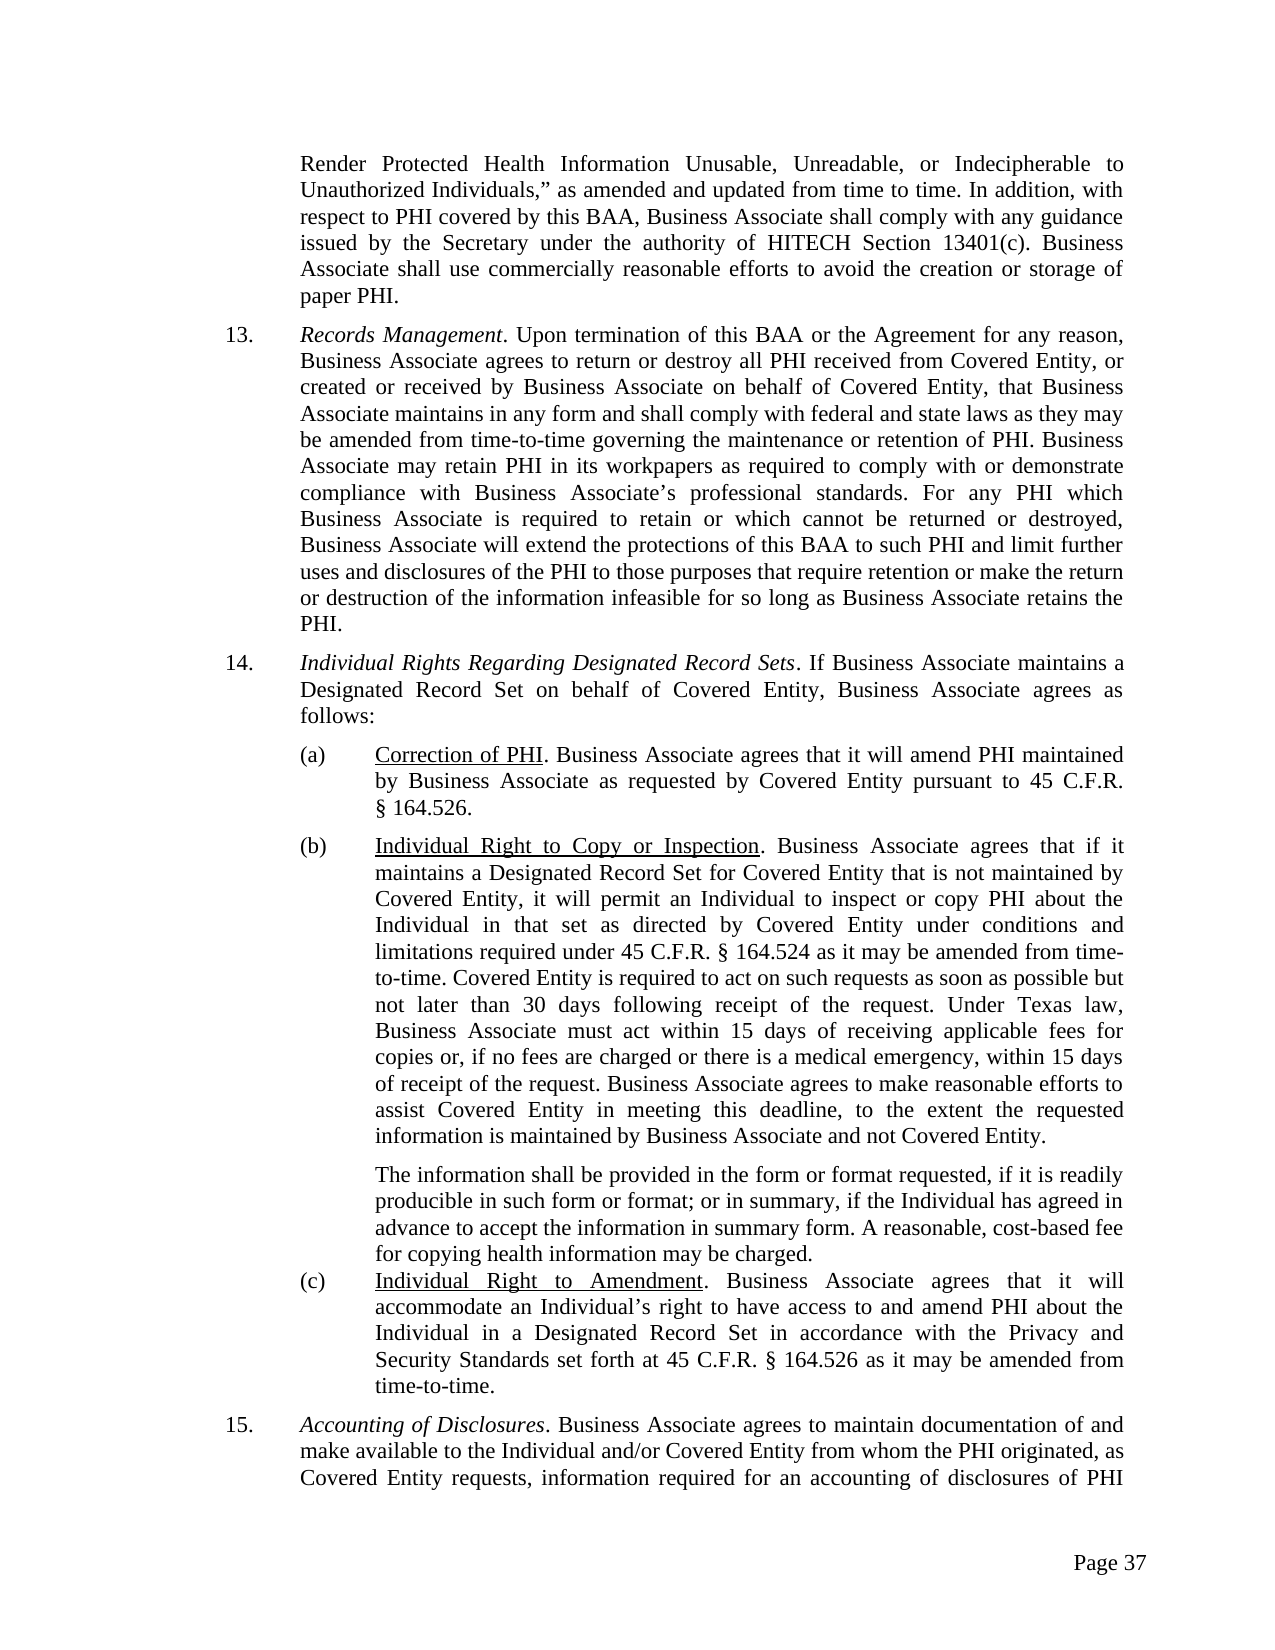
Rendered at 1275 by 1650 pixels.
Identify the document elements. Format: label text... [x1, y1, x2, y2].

list Individual Right to Copy or Inspection. Business Associate agrees that if it maintains a Designated Record Set for Covered Entity that is not maintained by Covered Entity, it will permit an Individual to inspect or copy about the Individual in that set as directed by Covered Entity under conditions and limitations required under 45 C.F.R. § 164.524 as it may be amended from time-to-time. Covered Entity is required to act on such requests as soon as possible but not later than 30 days following receipt of the request. Under Texas law, Business Associate must act within 15 days of receiving applicable fees for copies or, if no fees are charged or there is a medical emergency, within 15 days of receipt of the request. Business Associate agrees to make reasonable efforts to assist Covered Entity in meeting this deadline, to the extent the requested information is maintained by Business Associate and not Covered Entity. [300, 832, 1125, 1149]
list Records Management. Upon termination of this BAA or the Agreement for any reason, Business Associate agrees to return or destroy all received from Covered Entity, or created or received by Business Associate on behalf of Covered Entity, that Business Associate maintains in any form and shall comply with federal and state laws as they may be amended from time-to-time governing the maintenance or retention of . Business Associate may retain PHI in its workpapers as required to comply with or demonstrate compliance with Business Associate’s professional standards. For any PHI which Business Associate is required to retain or which cannot be returned or destroyed, Business Associate will extend the protections of this BAA to such PHI and limit further uses and disclosures of the PHI to those purposes that require retention or make the return or destruction of the information infeasible for so long as Business Associate retains the PHI. [225, 321, 1125, 637]
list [225, 150, 1125, 308]
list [225, 1411, 1125, 1490]
list Individual Rights Regarding Designated Record Sets. If Business Associate maintains a Designated Record Set on behalf of Covered Entity, Business Associate agrees as follows: [225, 649, 1125, 728]
list Individual Right to Amendment. Business Associate agrees that it will accommodate an Individual’s right to have access to and amend about the Individual in a Designated Record Set in accordance with the Privacy and Security Standards set forth at 45 C.F.R. § 164.526 as it may be amended from time-to-time. [300, 1267, 1125, 1398]
list The information shall be provided in the form or format requested, if it is readily producible in such form or format; or in summary, if the Individual has agreed in advance to accept the information in summary form. A reasonable, cost-based fee for copying health information may be charged. [375, 1161, 1125, 1267]
list Correction of . Business Associate agrees that it will amend maintained by Business Associate as requested by Covered Entity pursuant to 45 C.F.R. § 164.526. [300, 741, 1125, 820]
